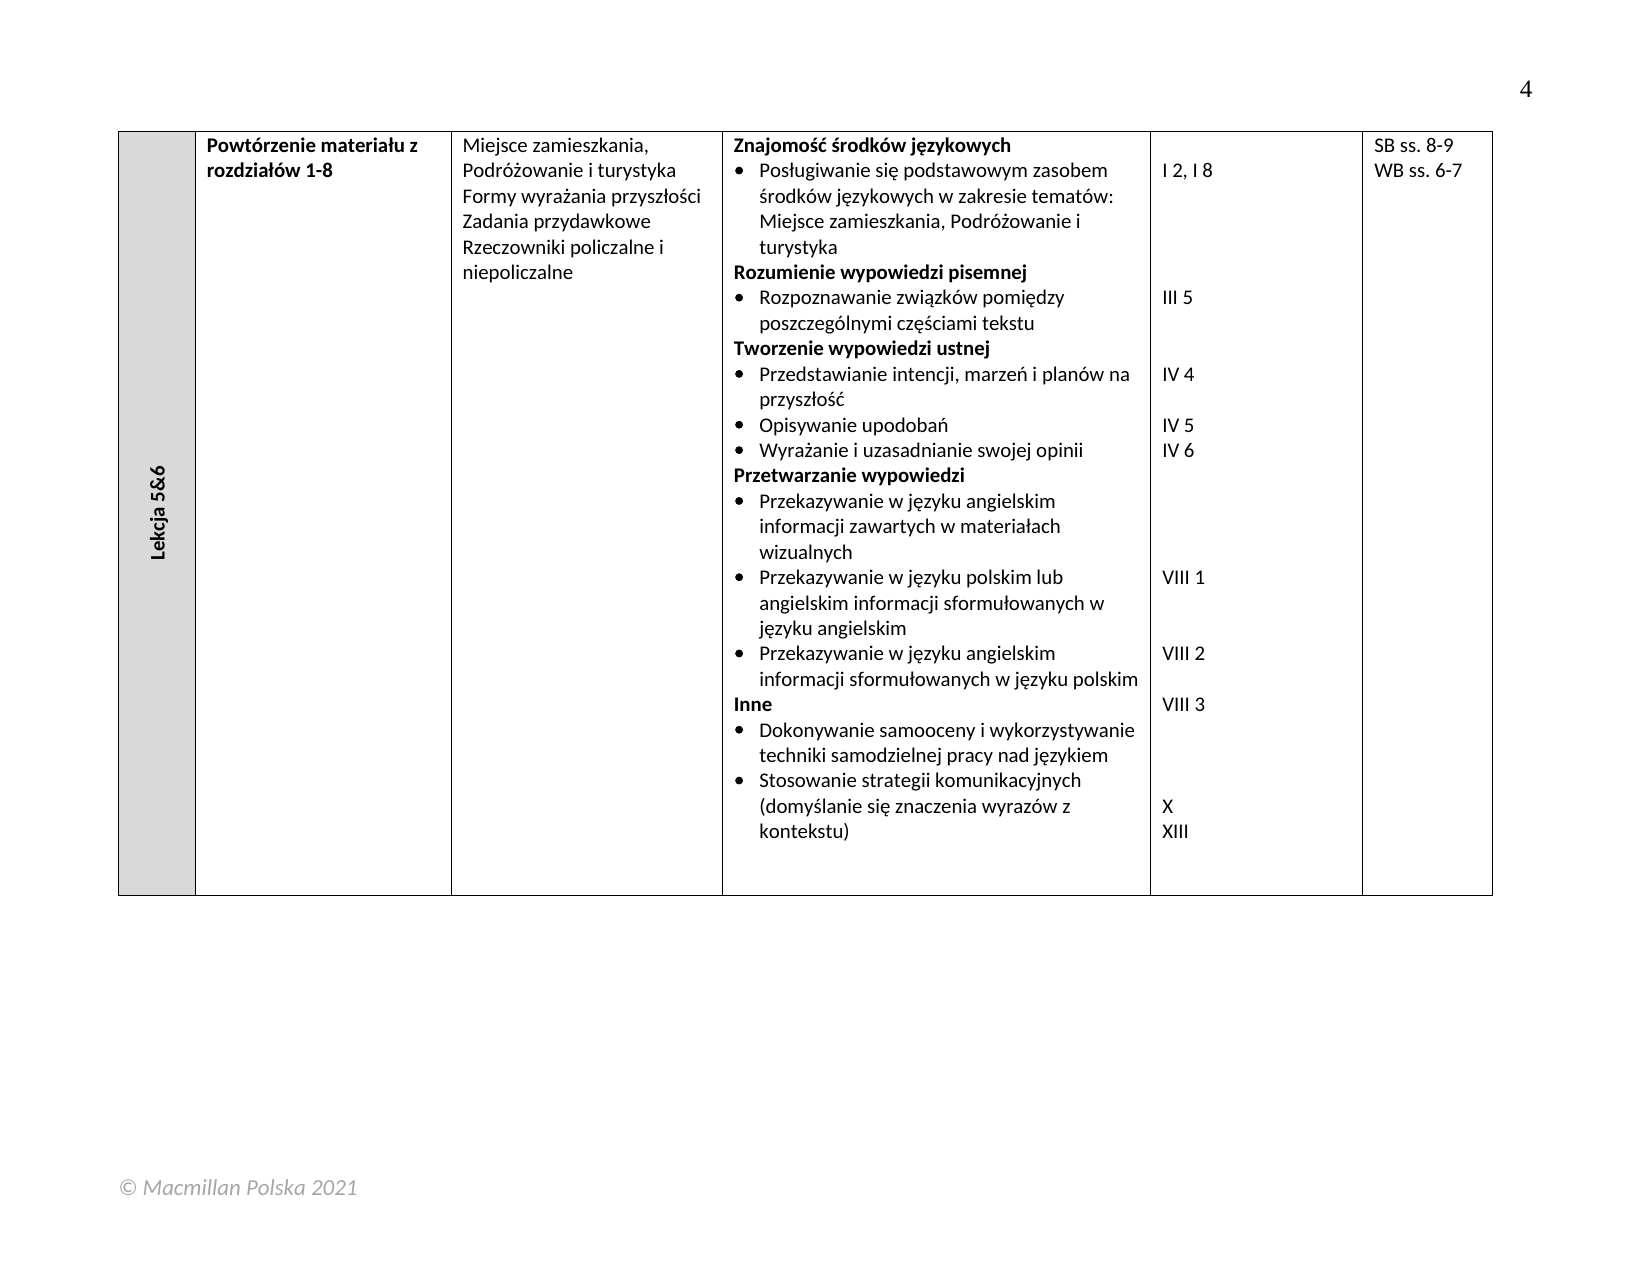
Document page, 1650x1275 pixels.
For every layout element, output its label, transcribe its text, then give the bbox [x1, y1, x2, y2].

table_cell Miejsce zamieszkania, Podróżowanie i turystyka Formy wyrażania przyszłości Zadania przydawkowe Rzeczowniki policzalne i niepoliczalne [452, 132, 722, 895]
table_cell Lekcja 5&6 [119, 132, 195, 895]
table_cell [196, 132, 451, 895]
table_cell I 2, I 8 III 5 IV 4 IV 5 IV 6 VIII 1 VIII 2 VIII 3 X XIII [1151, 132, 1362, 895]
table_cell Znajomość środków językowych Posługiwanie się podstawowym zasobem środków językowych w zakresie tematów: Miejsce zamieszkania, Podróżowanie i turystyka Rozumienie wypowiedzi pisemnej Rozpoznawanie związków pomiędzy poszczególnymi częściami tekstu Tworzenie wypowiedzi ustnej Przedstawianie intencji, marzeń i planów na przyszłość Opisywanie upodobań Wyrażanie i uzasadnianie swojej opinii Przetwarzanie wypowiedzi Przekazywanie w języku angielskim informacji zawartych w materiałach wizualnych Przekazywanie w języku polskim lub angielskim informacji sformułowanych w języku angielskim Przekazywanie w języku angielskim informacji sformułowanych w języku polskim Inne Dokonywanie samooceny i wykorzystywanie techniki samodzielnej pracy nad językiem Stosowanie strategii komunikacyjnych (domyślanie się znaczenia wyrazów z kontekstu) [723, 132, 1150, 895]
table_cell SB ss. 8-9 WB ss. 6-7 [1363, 132, 1492, 895]
